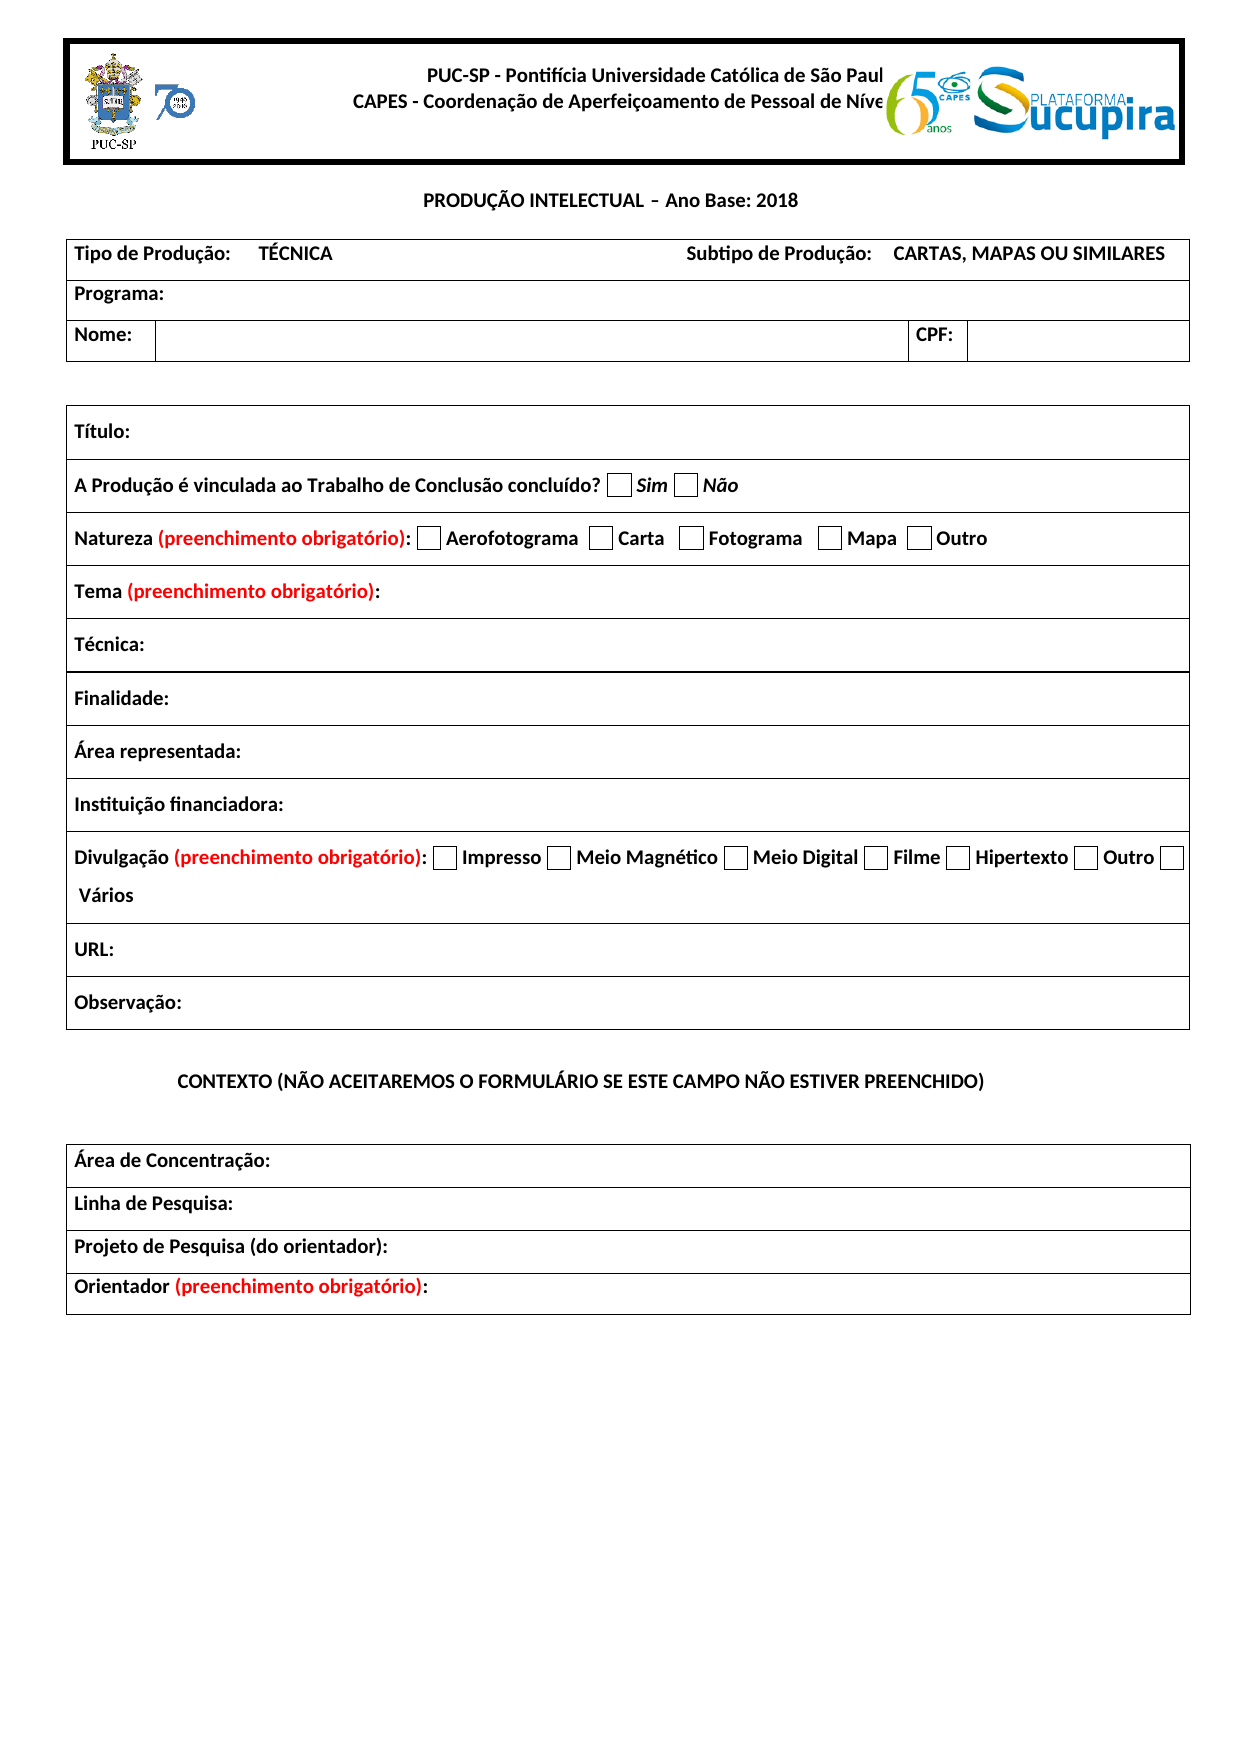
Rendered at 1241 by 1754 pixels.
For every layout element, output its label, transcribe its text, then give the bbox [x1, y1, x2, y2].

table_cell CPF: [909, 321, 967, 361]
table_cell Divulgação (preenchimento obrigatório): Impresso Meio Magnético Meio Digital Filme Hipertexto Outro Vários [67, 832, 1189, 922]
table_cell [968, 321, 1189, 361]
table_cell Técnica: [67, 619, 1189, 671]
table_cell [156, 321, 908, 361]
picture [882, 63, 1178, 143]
table_cell A Produção é vinculada ao Trabalho de Conclusão concluído? Sim Não [67, 460, 1189, 512]
table_header CARTAS, MAPAS OU SIMILARES [886, 240, 1189, 279]
table_header Tipo de Produção: [67, 240, 251, 279]
table_cell Programa: [67, 281, 1189, 320]
table_cell Tema (preenchimento obrigatório): [67, 566, 1189, 618]
table_header Subtipo de Produção: [679, 240, 886, 279]
table_cell Finalidade: [67, 673, 1189, 724]
table_header TÉCNICA [251, 240, 679, 279]
table_cell Orientador (preenchimento obrigatório): [67, 1274, 1190, 1313]
table_cell Observação: [67, 977, 1189, 1029]
table_cell Projeto de Pesquisa (do orientador): [67, 1231, 1190, 1273]
table_cell Área representada: [67, 726, 1189, 778]
picture [81, 43, 204, 158]
text CONTEXTO (NÃO ACEITAREMOS O FORMULÁRIO SE ESTE CAMPO NÃO ESTIVER PREENCHIDO) [177, 1068, 1162, 1093]
table_cell Nome: [67, 321, 155, 361]
table_cell Linha de Pesquisa: [67, 1188, 1190, 1230]
table_header Área de Concentração: [67, 1145, 1190, 1187]
table_header Título: [67, 406, 1189, 458]
table_cell Instituição financiadora: [67, 779, 1189, 831]
table_cell Natureza (preenchimento obrigatório): Aerofotograma Carta Fotograma Mapa Outro [67, 513, 1189, 565]
table_cell URL: [67, 924, 1189, 976]
